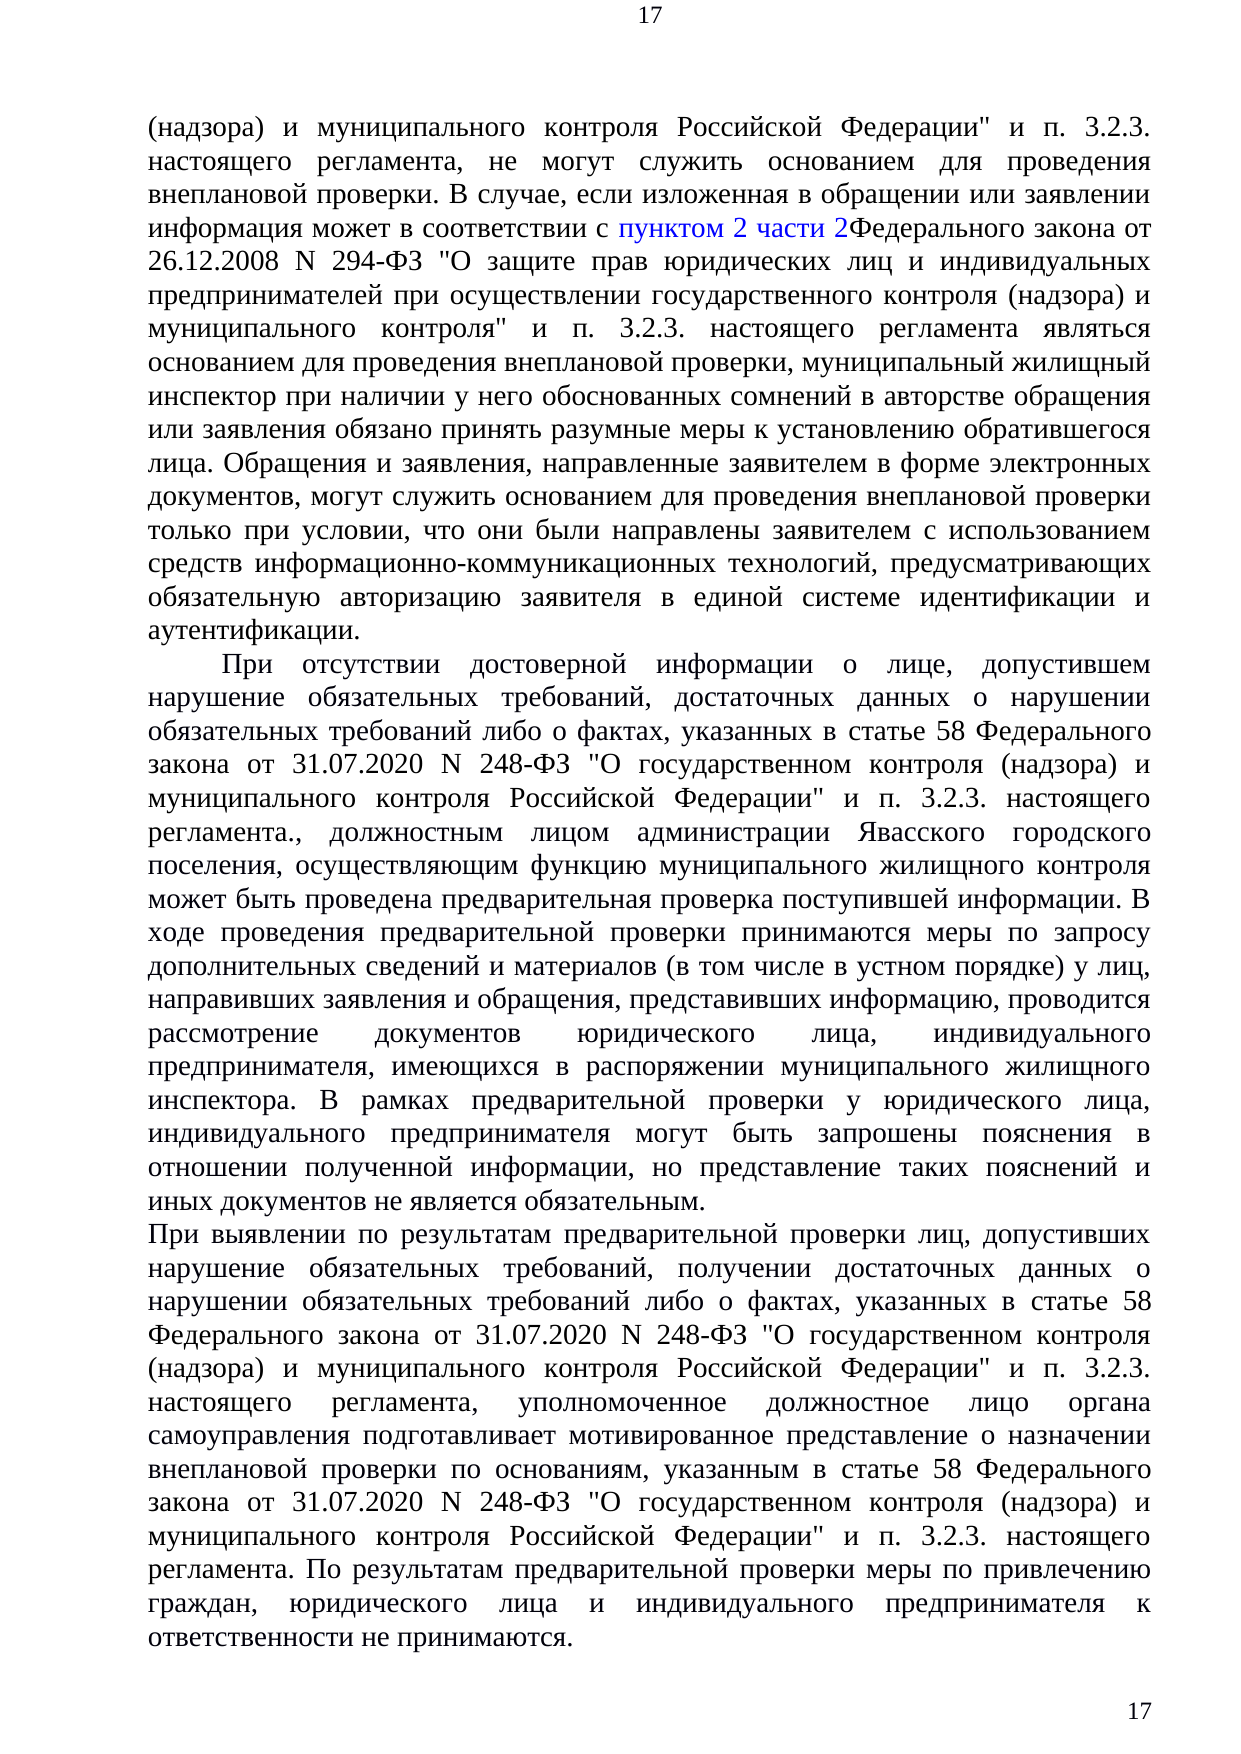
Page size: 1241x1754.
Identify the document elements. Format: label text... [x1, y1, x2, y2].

text При выявлении по результатам предварительной проверки лиц, допустивших нарушение обязательных требований, получении достаточных данных о нарушении обязательных требований либо о фактах, указанных в статье 58 Федерального закона от 31.07.2020 N 248-ФЗ "О государственном контроля (надзора) и муниципального контроля Российской Федерации" и п. 3.2.3. настоящего регламента, уполномоченное должностное лицо органа самоуправления подготавливает мотивированное представление о назначении внеплановой проверки по основаниям, указанным в статье 58 Федерального закона от 31.07.2020 N 248-ФЗ "О государственном контроля (надзора) и муниципального контроля Российской Федерации" и п. 3.2.3. настоящего регламента. По результатам предварительной проверки меры по привлечению граждан, юридического лица и индивидуального предпринимателя к ответственности не принимаются. [148, 1216, 1152, 1652]
text При отсутствии достоверной информации о лице, допустившем нарушение обязательных требований, достаточных данных о нарушении обязательных требований либо о фактах, указанных в статье 58 Федерального закона от 31.07.2020 N 248-ФЗ "О государственном контроля (надзора) и муниципального контроля Российской Федерации" и п. 3.2.3. настоящего регламента., должностным лицом администрации Явасского городского поселения, осуществляющим функцию муниципального жилищного контроля может быть проведена предварительная проверка поступившей информации. В ходе проведения предварительной проверки принимаются меры по запросу дополнительных сведений и материалов (в том числе в устном порядке) у лиц, направивших заявления и обращения, представивших информацию, проводится рассмотрение документов юридического лица, индивидуального предпринимателя, имеющихся в распоряжении муниципального жилищного инспектора. В рамках предварительной проверки у юридического лица, индивидуального предпринимателя могут быть запрошены пояснения в отношении полученной информации, но представление таких пояснений и иных документов не является обязательным. [148, 646, 1152, 1216]
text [148, 109, 1152, 646]
